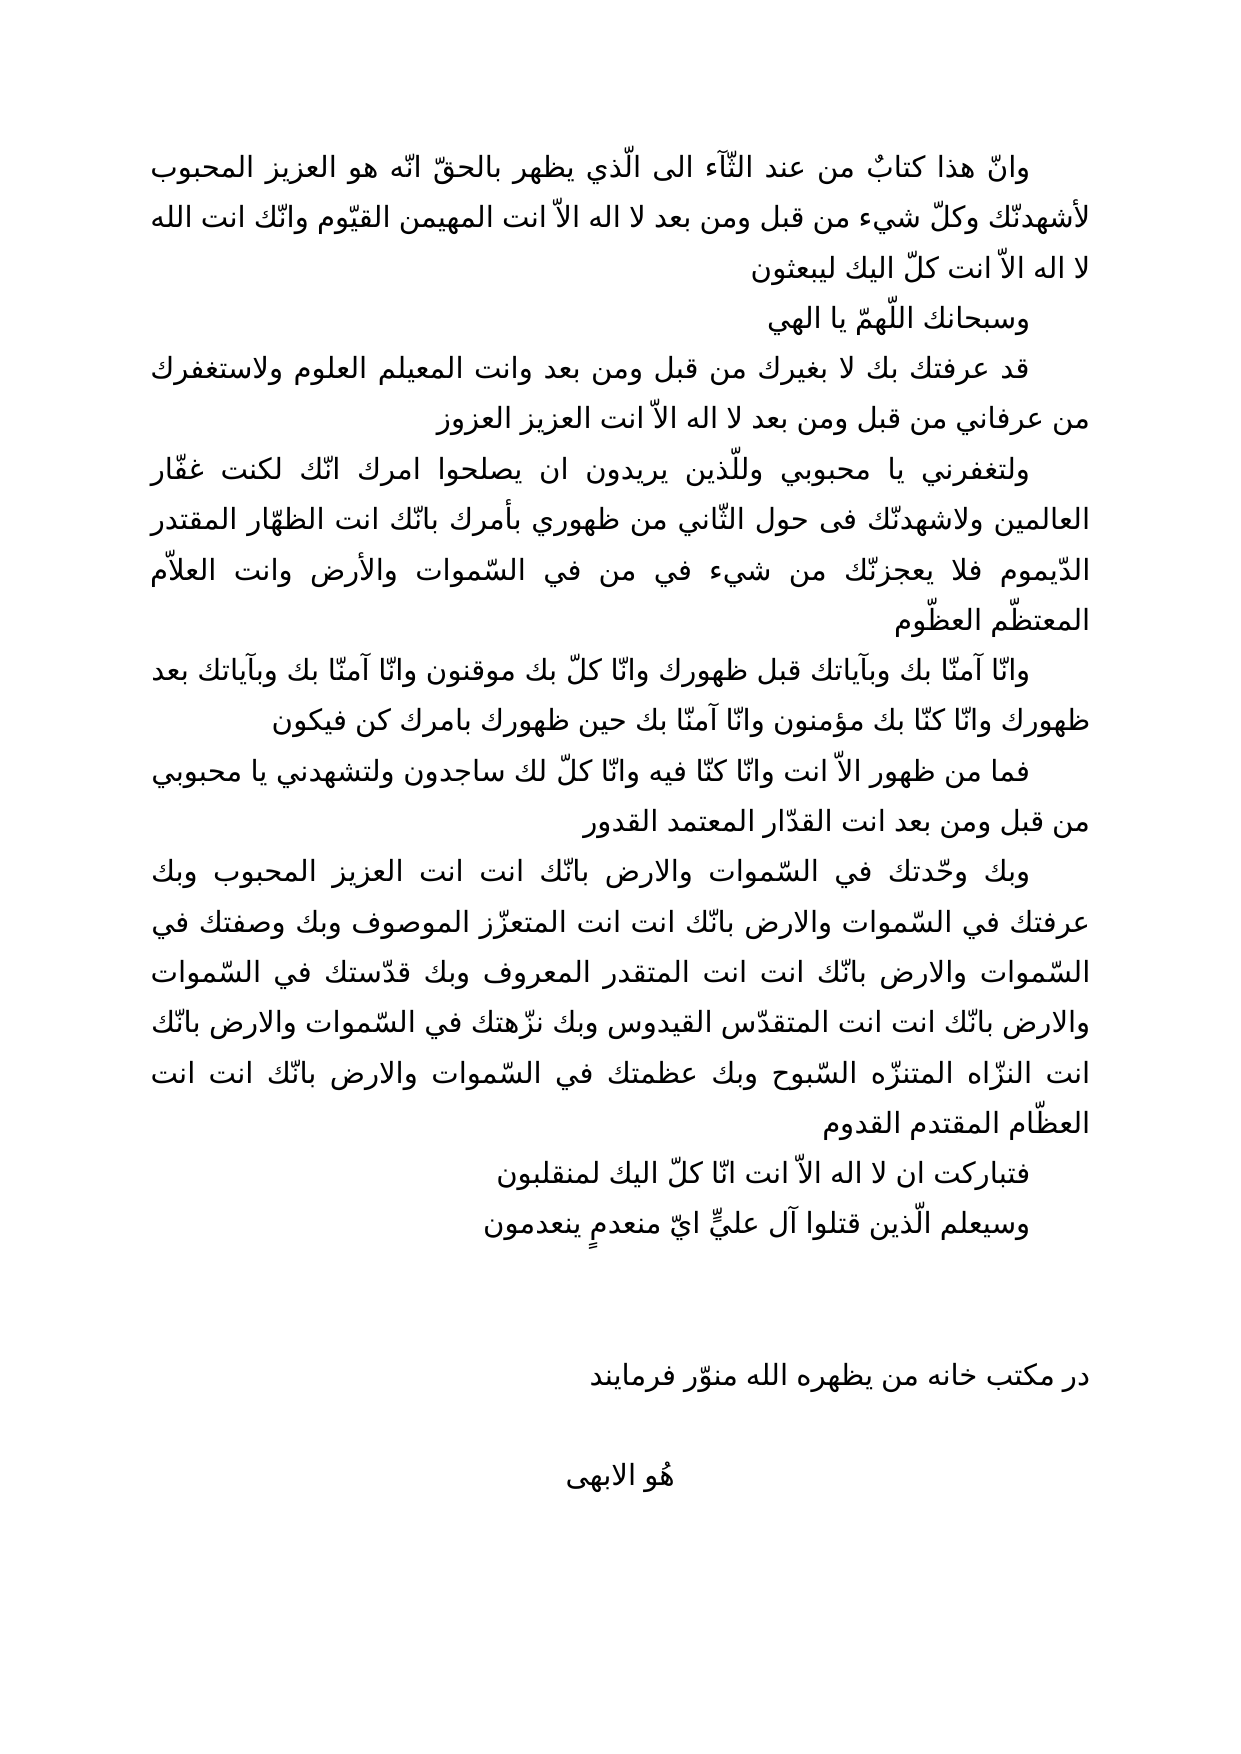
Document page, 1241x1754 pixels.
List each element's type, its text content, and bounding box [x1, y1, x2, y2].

text وانّا آمنّا بك وبآياتك قبل ظهورك وانّا كلّ بك موقنون وانّا آمنّا بك وبآياتك بعد ظهورك وانّا كنّا ‏بك مؤمنون وانّا آمنّا بك ‏حين ظهورك ‏بامرك كن فيكون [150, 653, 1090, 737]
text وسبحانك اللّهمّ يا الهي [150, 301, 1090, 334]
text وانّ هذا كتابٌ ‏من‏ عند‏ الثّآء ‏الی ‏الّذي ‏يظهر بالحقّ ‏انّه ‏هو ‏العزيز ‏المحبوب ‏لأشهدنّك ‏وكلّ شيء من ‏قبل ‏ومن ‏بعد لا ‏اله الاّ ‏انت المهيمن القيّوم وانّك ‏انت الله لا اله الاّ انت كلّ اليك ليبعثون [150, 150, 1090, 284]
text هُو الابهی [150, 1458, 1090, 1492]
text وسيعلم الّذين قتلوا آل عليٍّ ايّ منعدمٍ ينعدمون [150, 1207, 1090, 1240]
text فما ‏من ‏ظهور‏ الاّ انت وانّا كنّا فيه وانّا كلّ لك ‏ساجدون ولتشهدني يا محبوبي من قبل ومن‏ بعد ‏انت القدّار المعتمد ‏القدور [150, 754, 1090, 838]
text فتباركت ان لا اله الاّ انت انّا كلّ اليك لمنقلبون [150, 1156, 1090, 1190]
text ولتغفرني ‏يا‏ محبوبي ‏و‏للّذين ‏يريدون ‏ان ‏يصلحوا ‏امرك‏ انّك ‏لكنت ‏غفّار ‏العالمين ‏ولاشهدنّك ‏فی‏ حول ‏الثّاني ‏‏من ‏ظهوري ‏بأمرك ‏بانّك ‏انت ‏الظهّار المقتدر الدّيموم فلا يعجزنّك من شيء ‏في من في السّموات‏ والأرض وانت العلاّم المعتظّم العظّوم [150, 452, 1090, 636]
text قد عرفتك بك لا بغيرك من قبل ومن بعد وانت المعيلم العلوم ولاستغفرك من عرفاني من قبل ومن بعد لا اله الاّ انت العزيز العزوز [150, 351, 1090, 435]
text وبك وحّدتك في السّموات والارض بانّك انت انت‏ العزيز المحبوب وبك عرفتك في السّموات والارض بانّك ‏انت انت المتعزّز الموصوف وبك وصفتك في السّموات والارض بانّك انت انت المتقدر المعروف وبك قدّستك في ‏السّموات ‏والارض بانّك انت انت المتقدّس القيدوس وبك نزّهتك في السّموات والارض بانّك انت النزّاه المتنزّه السّبوح وبك عظمتك في السّموات والارض ‏بانّك انت انت العظّام المقتدم القدوم [150, 854, 1090, 1139]
text در مكتب خانه من يظهره الله منوّر فرمايند [150, 1357, 1090, 1391]
